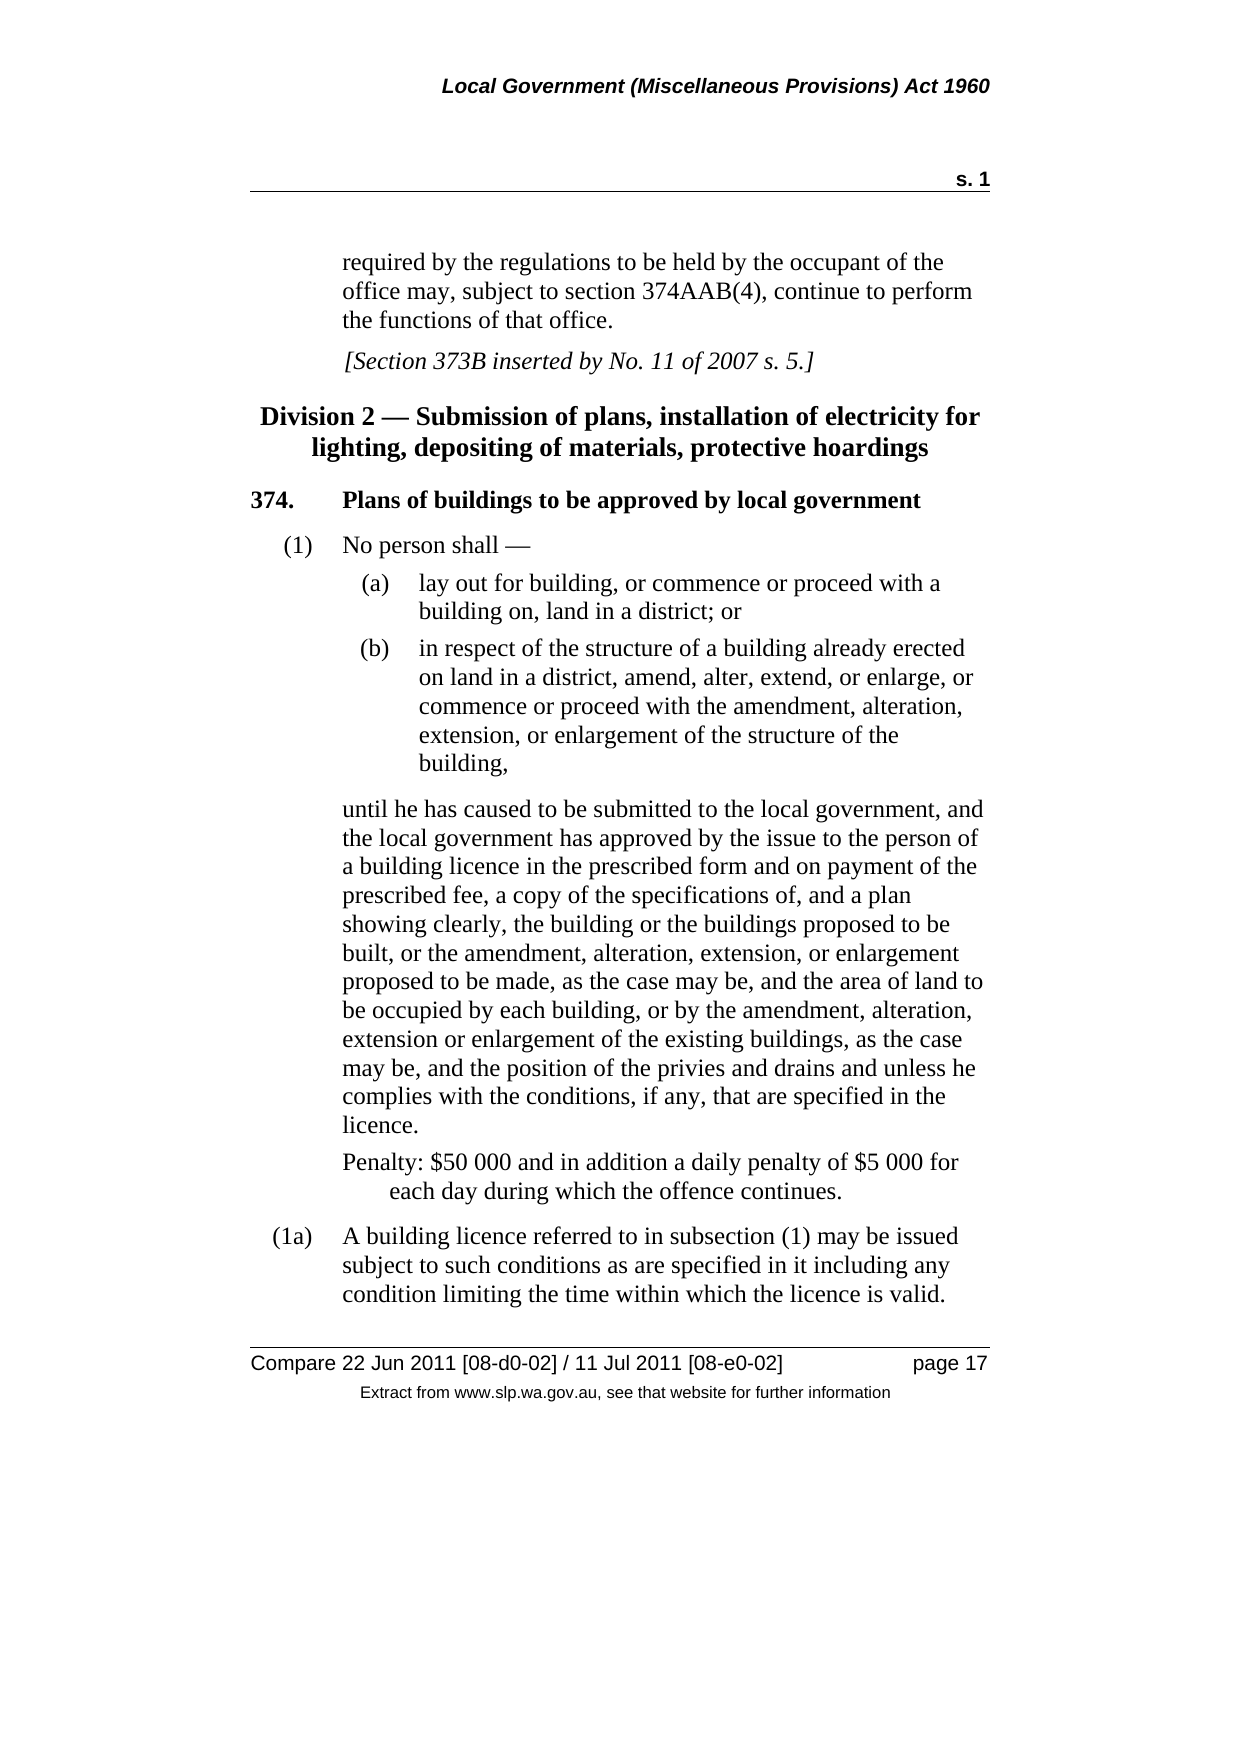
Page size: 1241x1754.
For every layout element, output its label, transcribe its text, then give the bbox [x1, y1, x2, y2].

text (1) No person shall — [250, 531, 990, 559]
text Penalty: $50 000 and in addition a daily penalty of $5 000 for each day during which the offence continues. [250, 1147, 990, 1205]
text (a) lay out for building, or commence or proceed with a building on, land in a district; or [250, 568, 990, 625]
text until he has caused to be submitted to the local government, and the local government has approved by the issue to the person of a building licence in the prescribed form and on payment of the prescribed fee, a copy of the specifications of, and a plan showing clearly, the building or the buildings proposed to be built, or the amendment, alteration, extension, or enlargement proposed to be made, as the case may be, and the area of land to be occupied by each building, or by the amendment, alteration, extension or enlargement of the existing buildings, as the case may be, and the position of the privies and drains and unless he complies with the conditions, if any, that are specified in the licence. [250, 794, 990, 1139]
subtitle 374. Plans of buildings to be approved by local government [250, 485, 990, 514]
subtitle Division 2 — Submission of plans, installation of electricity for lighting, depositing of materials, protective hoardings [250, 400, 990, 462]
text (1a) A building licence referred to in subsection (1) may be issued subject to such conditions as are specified in it including any condition limiting the time within which the licence is valid. [250, 1221, 990, 1308]
text [Section 373B inserted by No. 11 of 2007 s. 5.] [250, 346, 990, 375]
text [250, 247, 990, 334]
text (b) in respect of the structure of a building already erected on land in a district, amend, alter, extend, or enlarge, or commence or proceed with the amendment, alteration, extension, or enlargement of the structure of the building, [250, 633, 990, 777]
